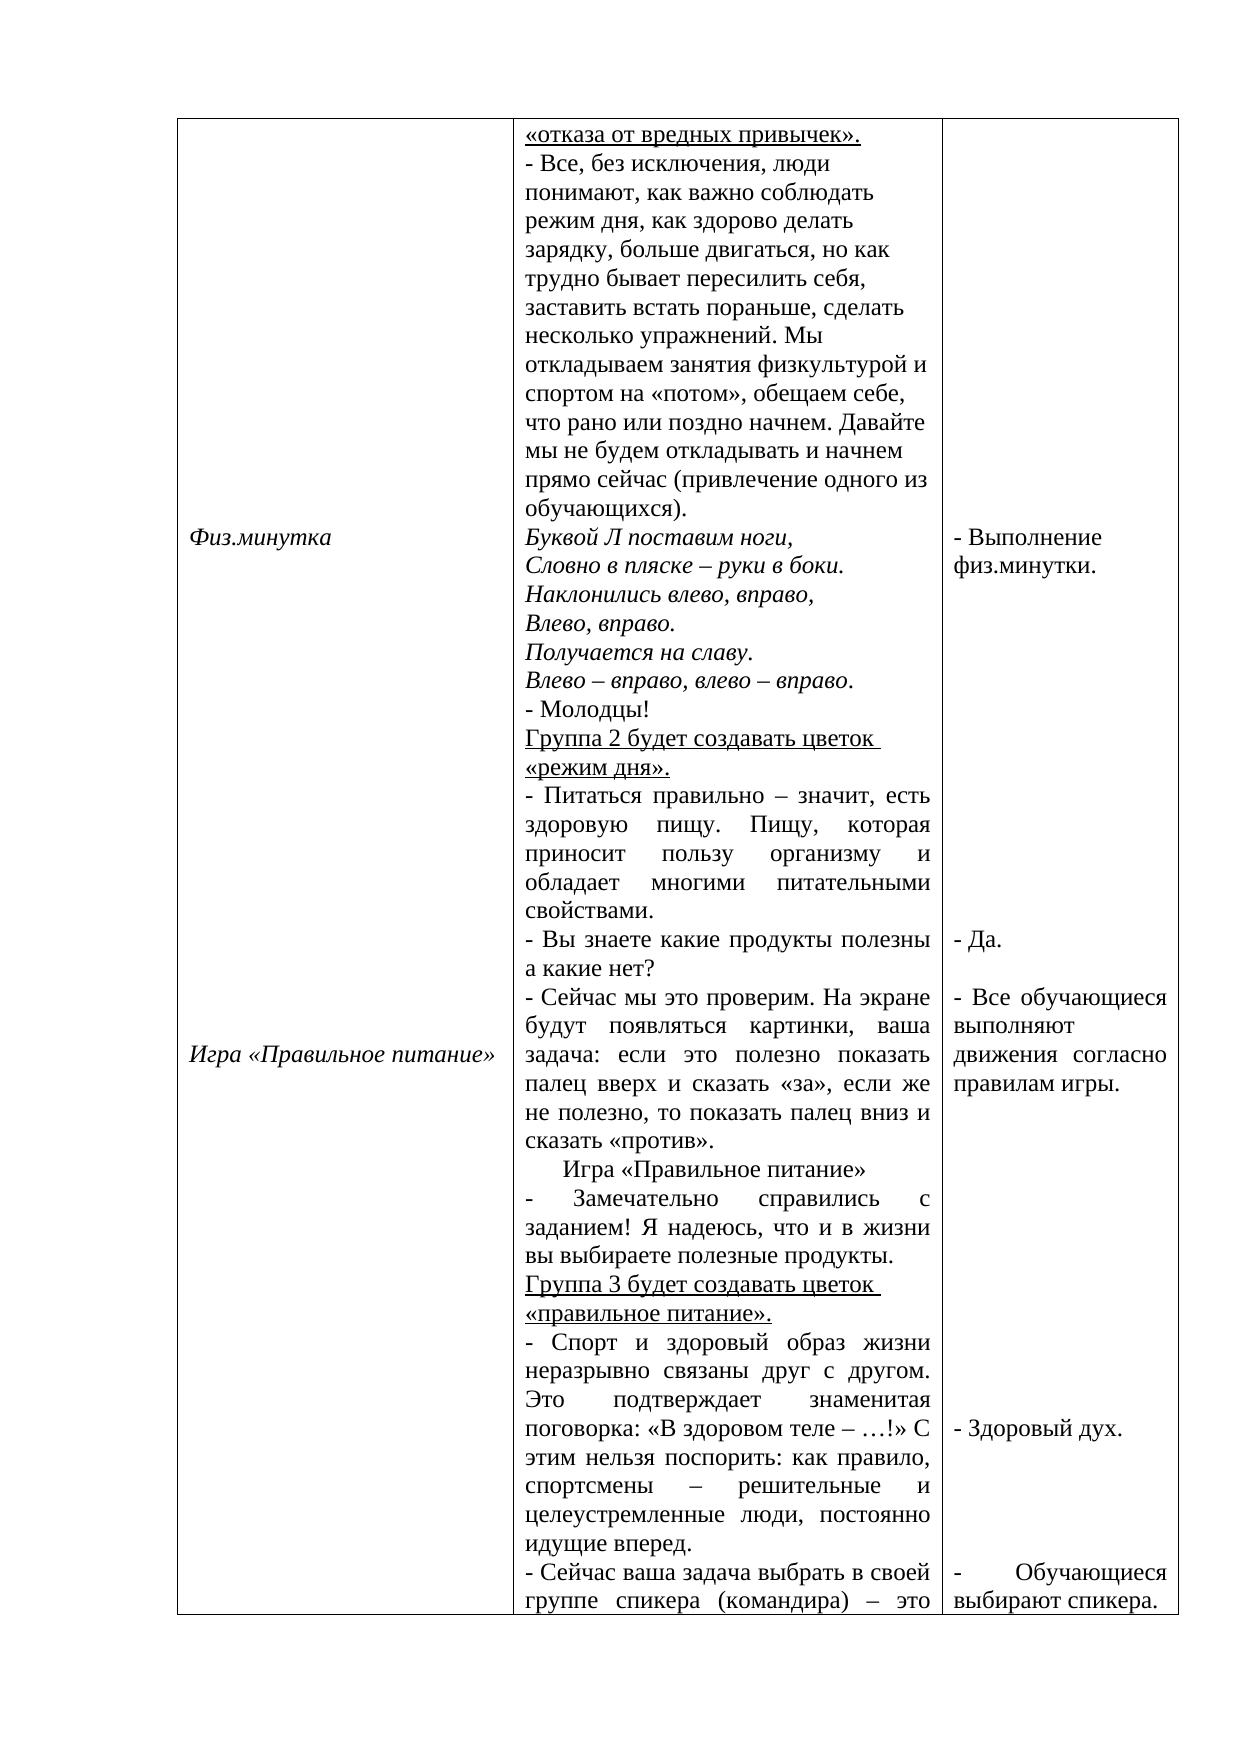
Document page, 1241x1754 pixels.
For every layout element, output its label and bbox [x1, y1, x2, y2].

table_cell [178, 119, 513, 1614]
table_cell [943, 119, 1178, 1614]
table_cell [514, 119, 942, 1614]
